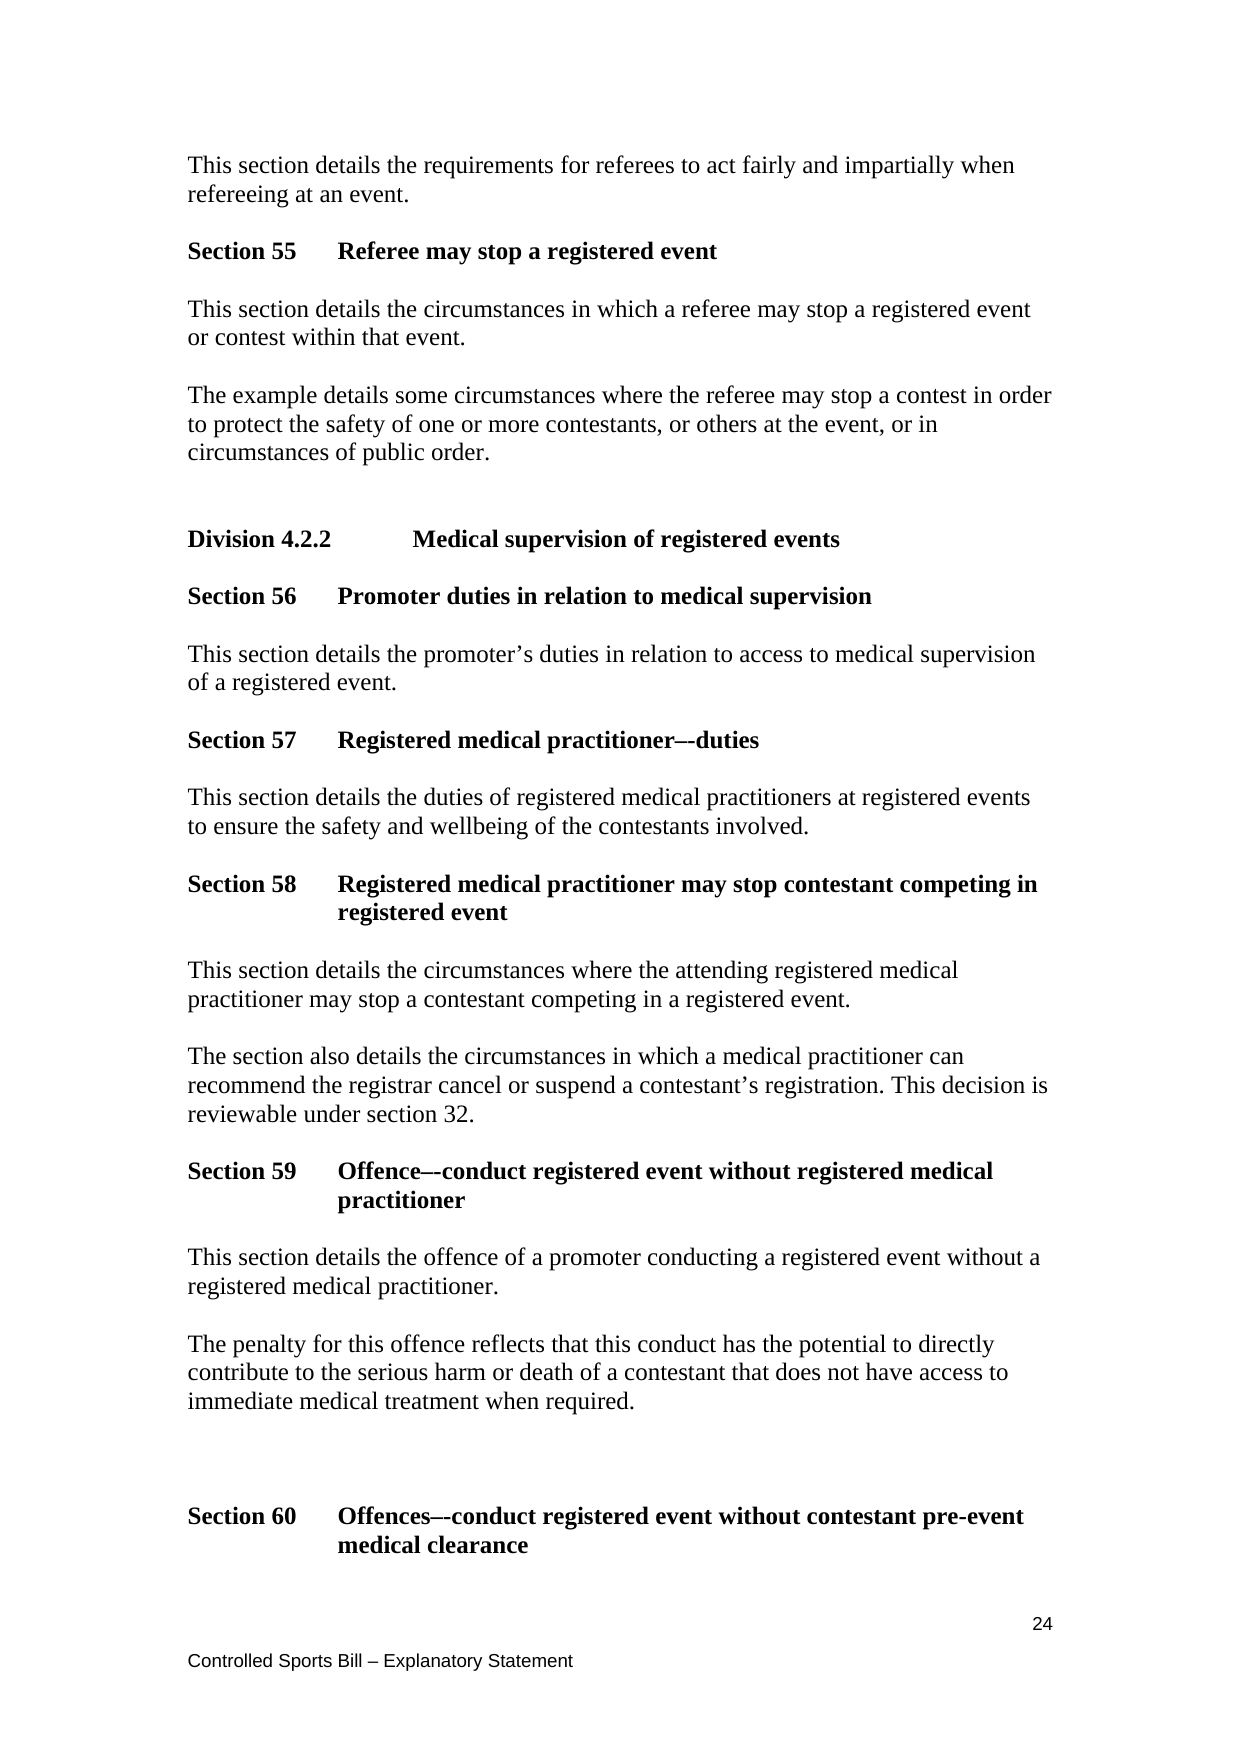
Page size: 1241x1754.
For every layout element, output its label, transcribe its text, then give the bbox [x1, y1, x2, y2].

text Section 55 Referee may stop a registered event [187, 236, 1053, 265]
text This section details the requirements for referees to act fairly and impartially when refereeing at an event. [187, 150, 1053, 207]
text This section details the promoter’s duties in relation to access to medical supervision of a registered event. [187, 639, 1053, 696]
text This section details the duties of registered medical practitioners at registered events to ensure the safety and wellbeing of the contestants involved. [187, 782, 1053, 840]
text The example details some circumstances where the referee may stop a contest in order to protect the safety of one or more contestants, or others at the event, or in circumstances of public order. [187, 380, 1053, 466]
text Section 57 Registered medical practitioner–-duties [187, 725, 1053, 754]
text The penalty for this offence reflects that this conduct has the potential to directly contribute to the serious harm or death of a contestant that does not have access to immediate medical treatment when required. [187, 1329, 1053, 1415]
text Section 56 Promoter duties in relation to medical supervision [187, 581, 1053, 610]
text This section details the circumstances in which a referee may stop a registered event or contest within that event. [187, 294, 1053, 351]
text This section details the offence of a promoter conducting a registered event without a registered medical practitioner. [187, 1242, 1053, 1300]
text The section also details the circumstances in which a medical practitioner can recommend the registrar cancel or suspend a contestant’s registration. This decision is reviewable under section 32. [187, 1041, 1053, 1127]
text Section 60 Offences–-conduct registered event without contestant pre-event medical clearance [187, 1501, 1053, 1559]
text Section 58 Registered medical practitioner may stop contestant competing in registered event [187, 869, 1053, 926]
text Division 4.2.2 Medical supervision of registered events [187, 524, 1053, 552]
text This section details the circumstances where the attending registered medical practitioner may stop a contestant competing in a registered event. [187, 955, 1053, 1012]
text Section 59 Offence–-conduct registered event without registered medical practitioner [187, 1156, 1053, 1214]
